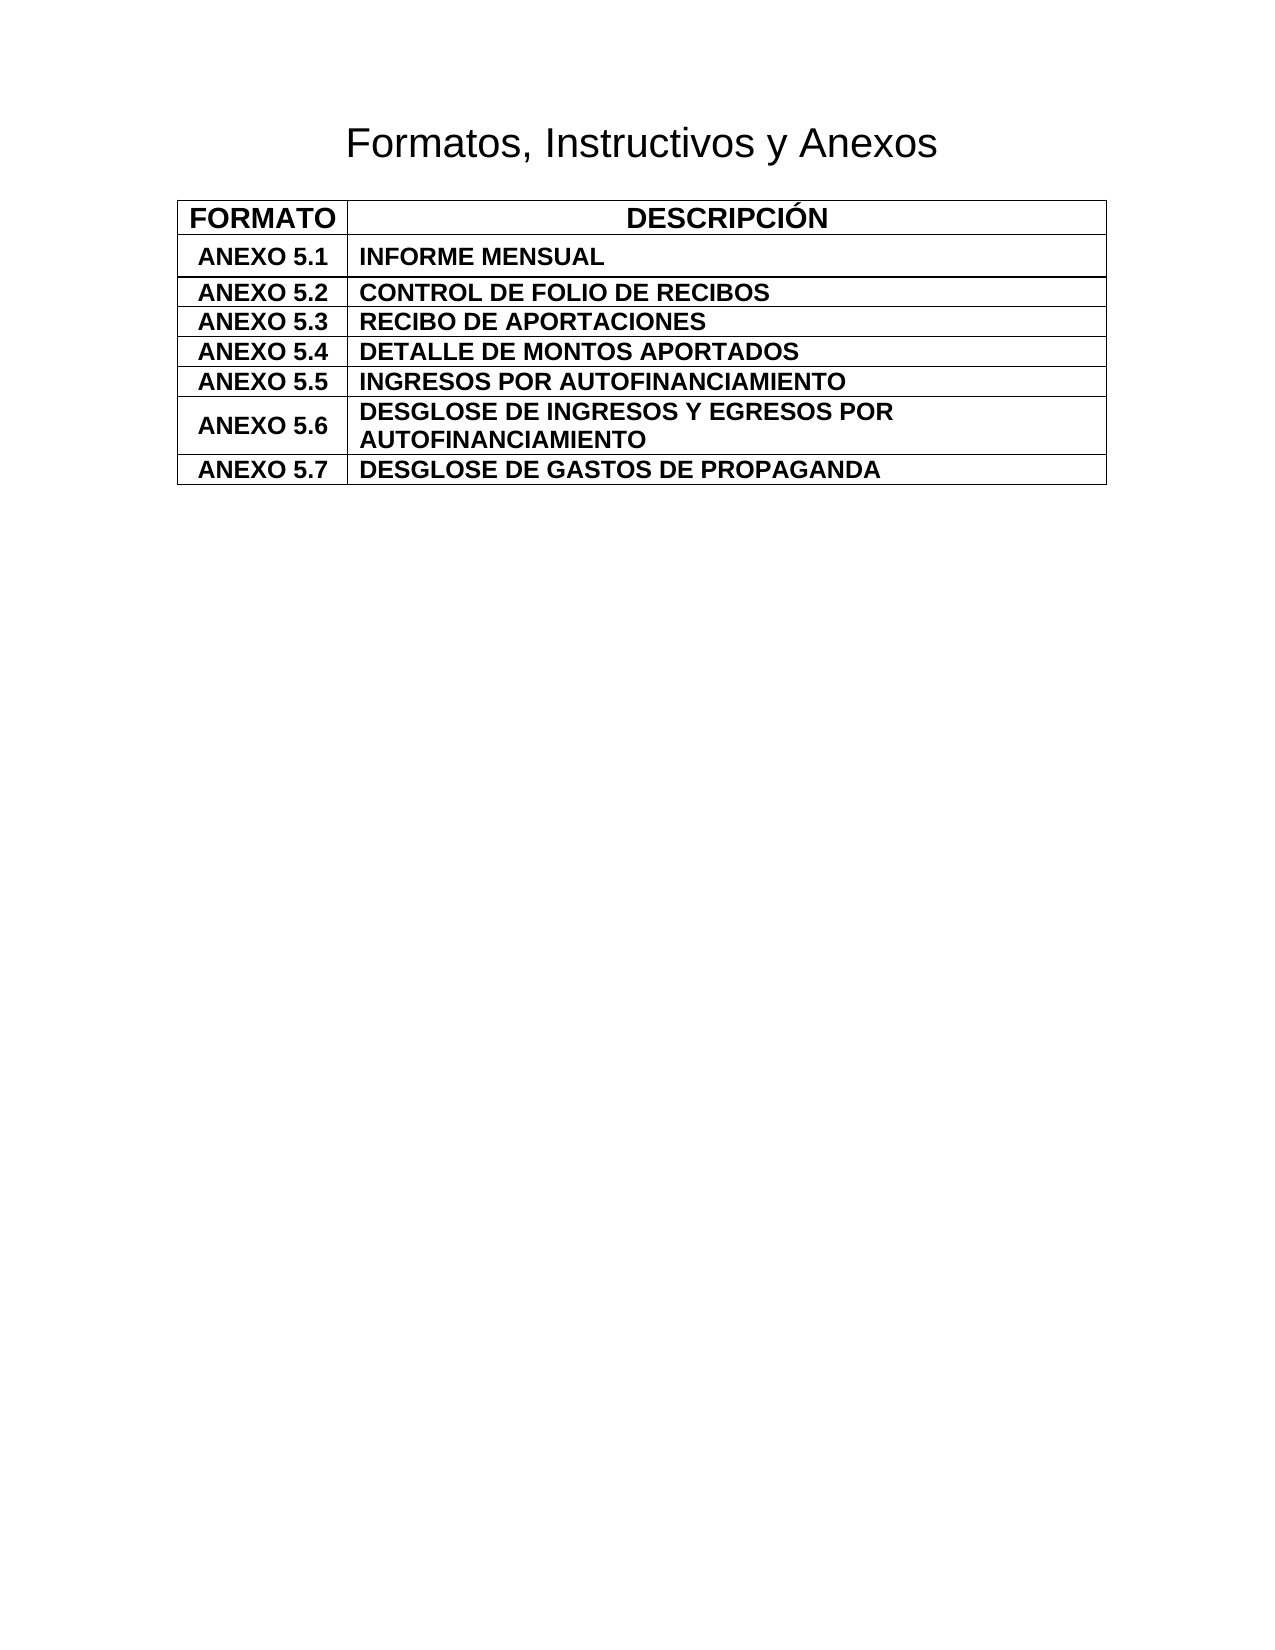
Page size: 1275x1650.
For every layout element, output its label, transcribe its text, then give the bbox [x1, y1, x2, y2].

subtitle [177, 118, 1106, 166]
table_cell RECIBO DE APORTACIONES [348, 307, 1106, 336]
table_cell CONTROL DE FOLIO DE RECIBOS [348, 278, 1106, 306]
table_header DESCRIPCIÓN [348, 201, 1106, 234]
table_header FORMATO [178, 201, 347, 234]
table_cell ANEXO 5.1 [178, 235, 347, 276]
table_cell ANEXO 5.3 [178, 307, 347, 336]
table_cell ANEXO 5.5 [178, 367, 347, 396]
table_cell ANEXO 5.7 [178, 455, 347, 484]
table_cell ANEXO 5.6 [178, 397, 347, 454]
table_cell ANEXO 5.2 [178, 278, 347, 306]
table_cell DETALLE DE MONTOS APORTADOS [348, 337, 1106, 366]
table_cell DESGLOSE DE GASTOS DE PROPAGANDA [348, 455, 1106, 484]
table_cell ANEXO 5.4 [178, 337, 347, 366]
table_cell INGRESOS POR AUTOFINANCIAMIENTO [348, 367, 1106, 396]
table_cell INFORME MENSUAL [348, 235, 1106, 276]
table_cell DESGLOSE DE INGRESOS Y EGRESOS POR AUTOFINANCIAMIENTO [348, 397, 1106, 454]
